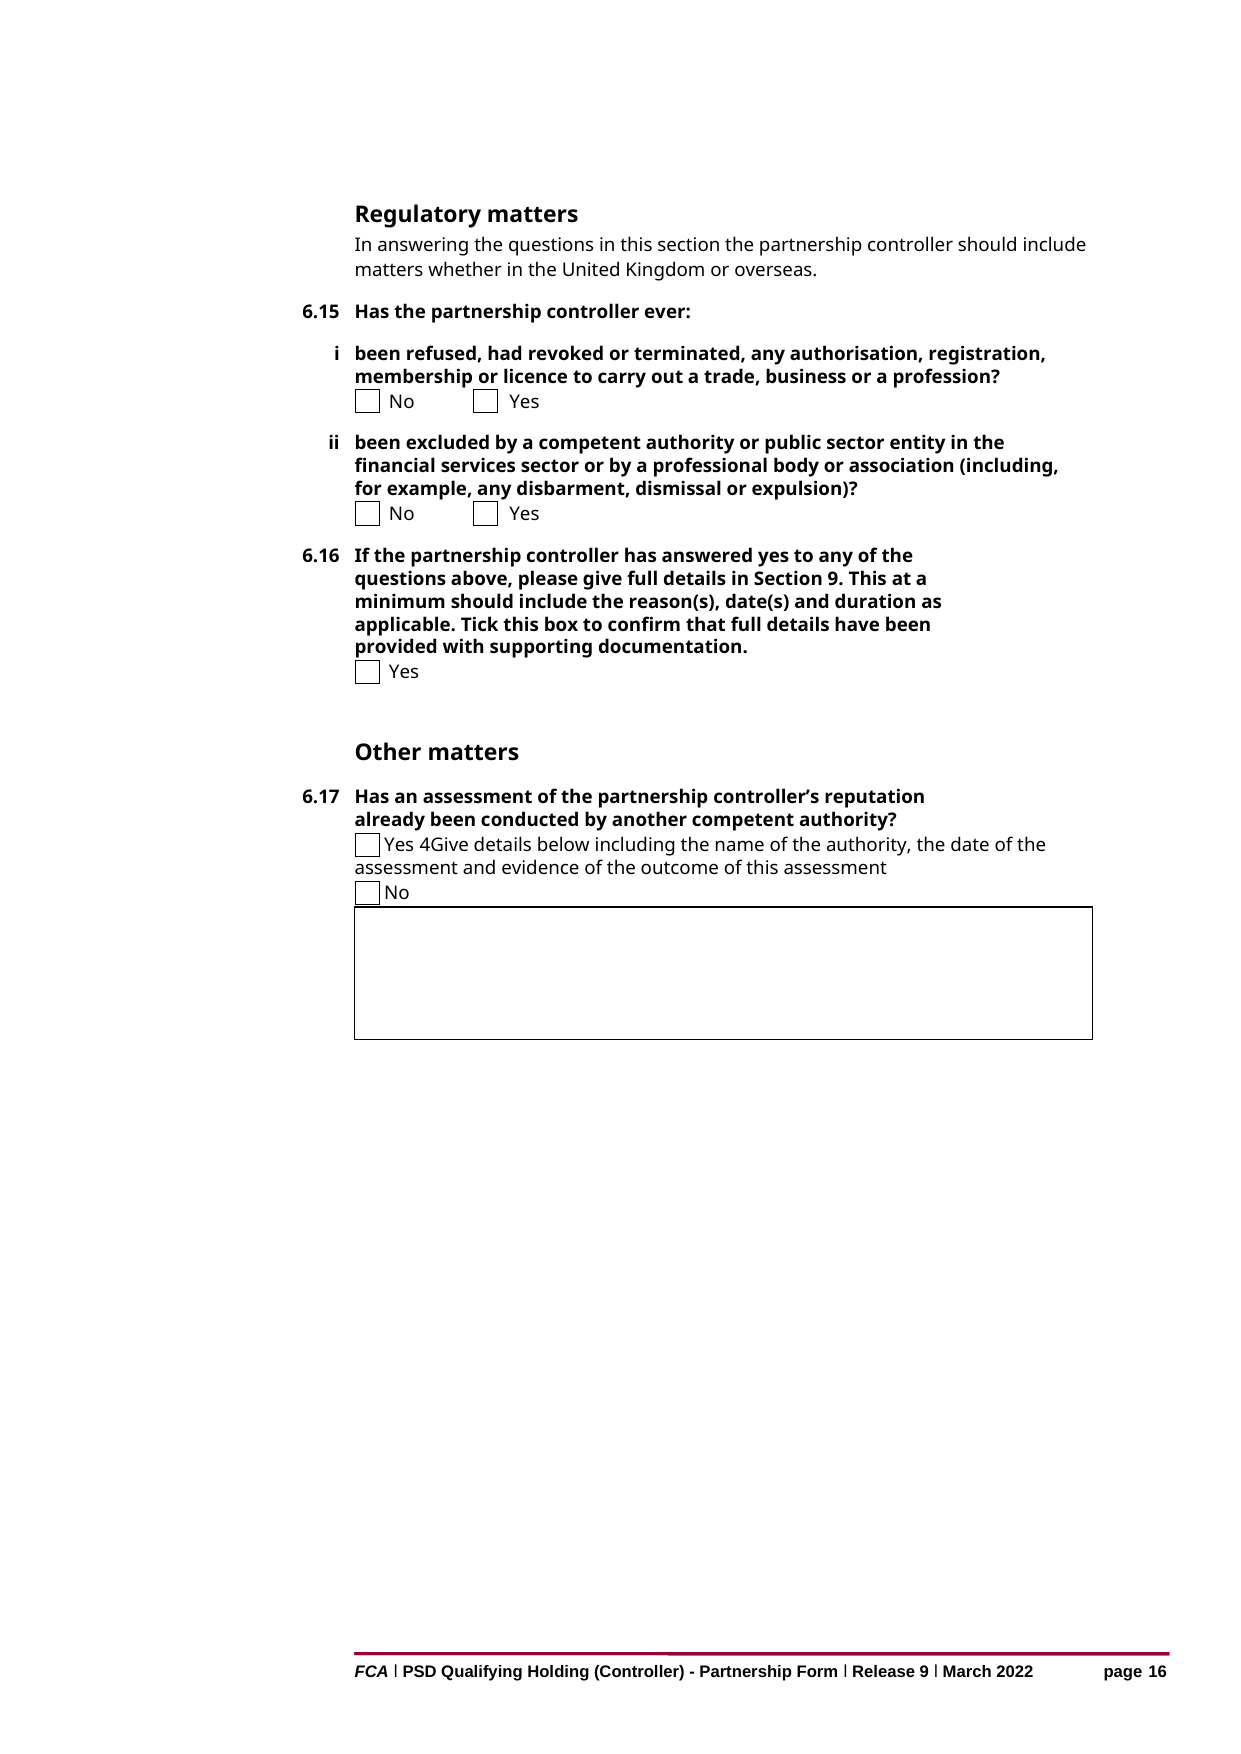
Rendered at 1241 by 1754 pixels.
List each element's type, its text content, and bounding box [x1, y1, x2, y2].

text 6.15 Has the partnership controller ever: [295, 300, 992, 323]
text No Yes [498, 390, 1093, 413]
text ii been excluded by a competent authority or public sector entity in the financial services sector or by a professional body or association (including, for example, any disbarment, dismissal or expulsion)? [295, 431, 1064, 500]
subtitle Regulatory matters [354, 196, 1169, 229]
text No Yes [380, 502, 473, 525]
table_header [355, 908, 1092, 1039]
text i been refused, had revoked or terminated, any authorisation, registration, membership or licence to carry out a trade, business or a profession? [295, 342, 1064, 388]
text No Yes [474, 390, 497, 412]
text No [356, 882, 379, 904]
text Yes [356, 661, 379, 683]
text No Yes [356, 390, 379, 412]
text Yes 4Give details below including the name of the authority, the date of the assessment and evidence of the outcome of this assessment [354, 833, 1093, 879]
text No Yes [498, 502, 1093, 525]
text No Yes [356, 502, 379, 525]
text No [380, 881, 1093, 904]
subtitle Other matters [354, 733, 1169, 767]
text Yes [380, 661, 1093, 683]
text In answering the questions in this section the partnership controller should include matters whether in the United Kingdom or overseas. [354, 231, 1093, 281]
text 6.16 If the partnership controller has answered yes to any of the questions above, please give full details in Section 9. This at a minimum should include the reason(s), date(s) and duration as applicable. Tick this box to confirm that full details have been provided with supporting documentation. [295, 544, 992, 658]
text No Yes [474, 502, 497, 525]
text 6.17 Has an assessment of the partnership controller’s reputation already been conducted by another competent authority? [295, 786, 992, 831]
text No Yes [380, 390, 473, 413]
